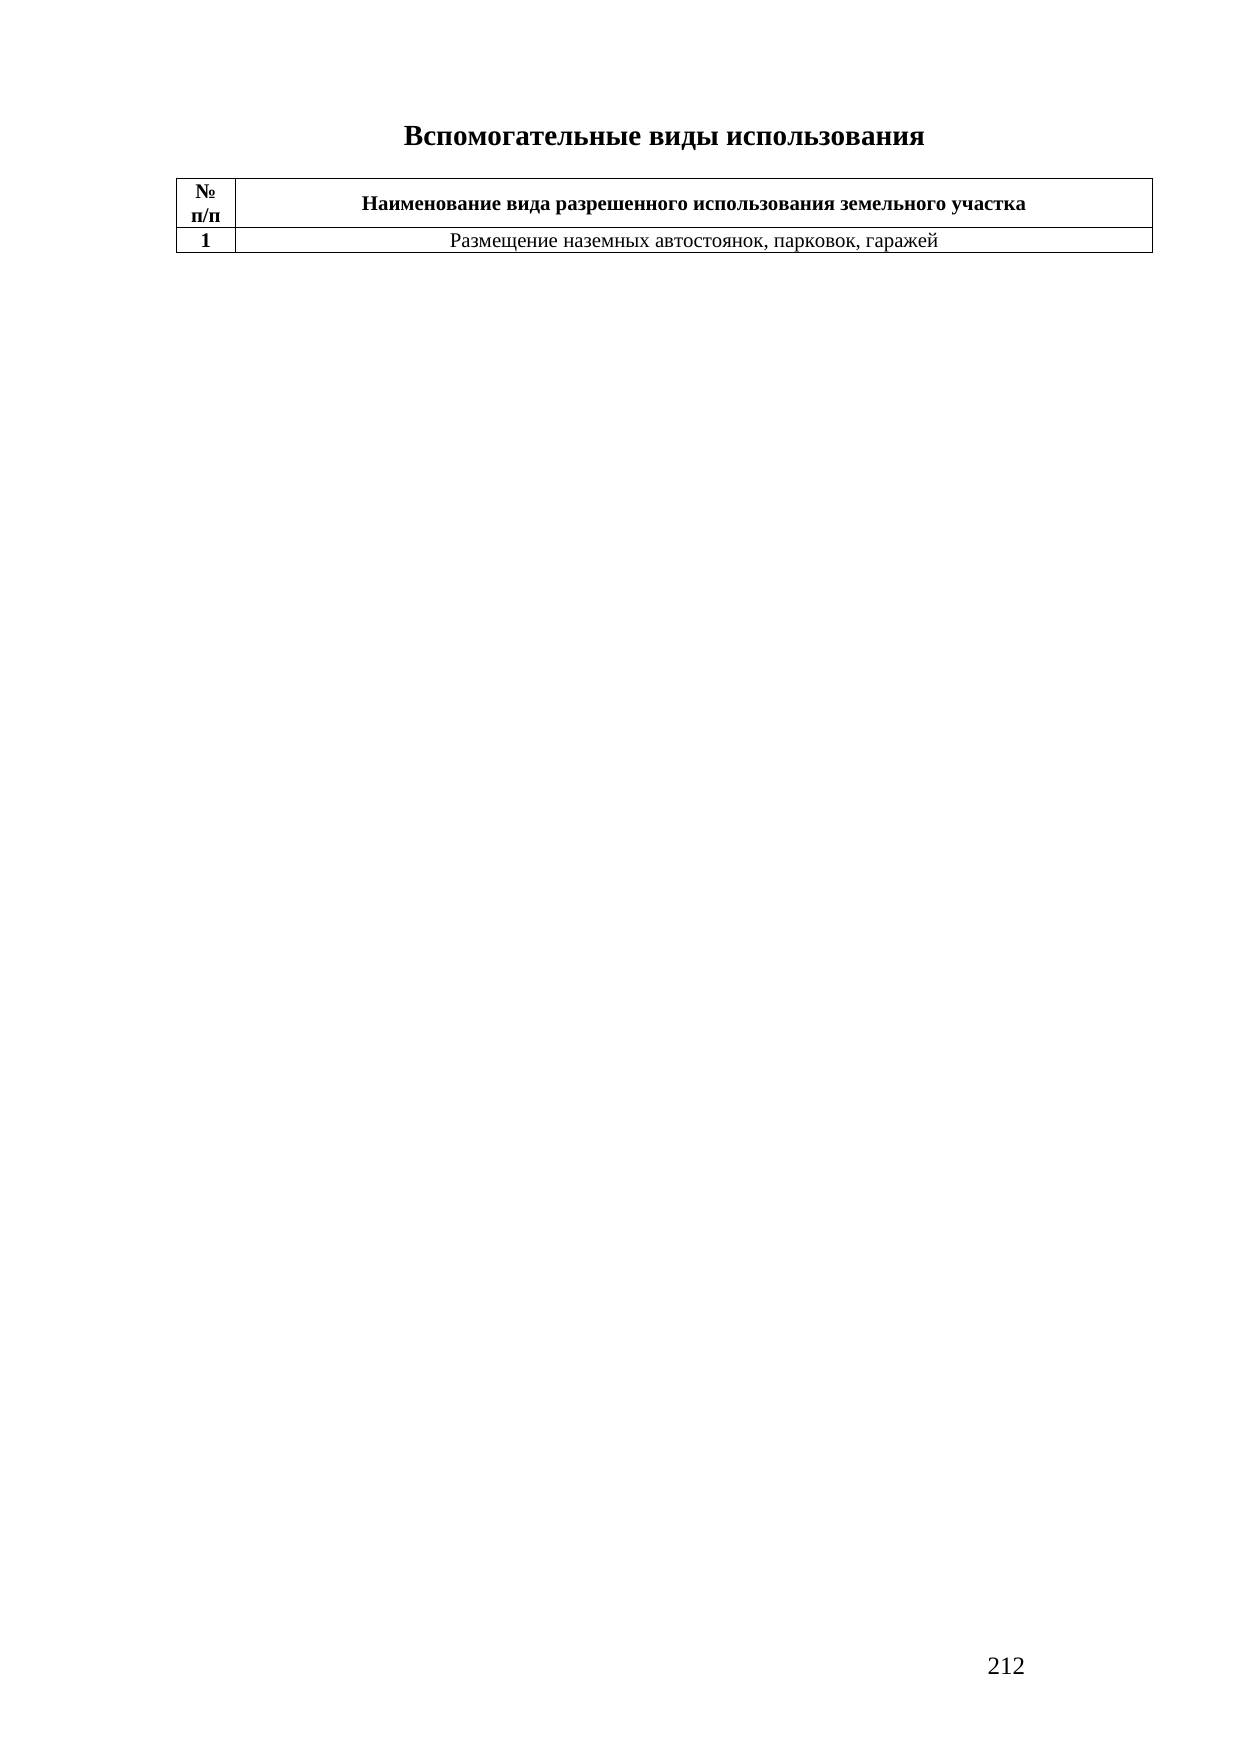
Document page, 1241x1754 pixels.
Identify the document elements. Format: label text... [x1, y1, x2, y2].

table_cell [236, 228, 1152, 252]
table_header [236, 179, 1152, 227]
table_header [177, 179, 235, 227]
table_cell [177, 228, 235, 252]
text Вспомогательные виды использования [177, 118, 1152, 152]
